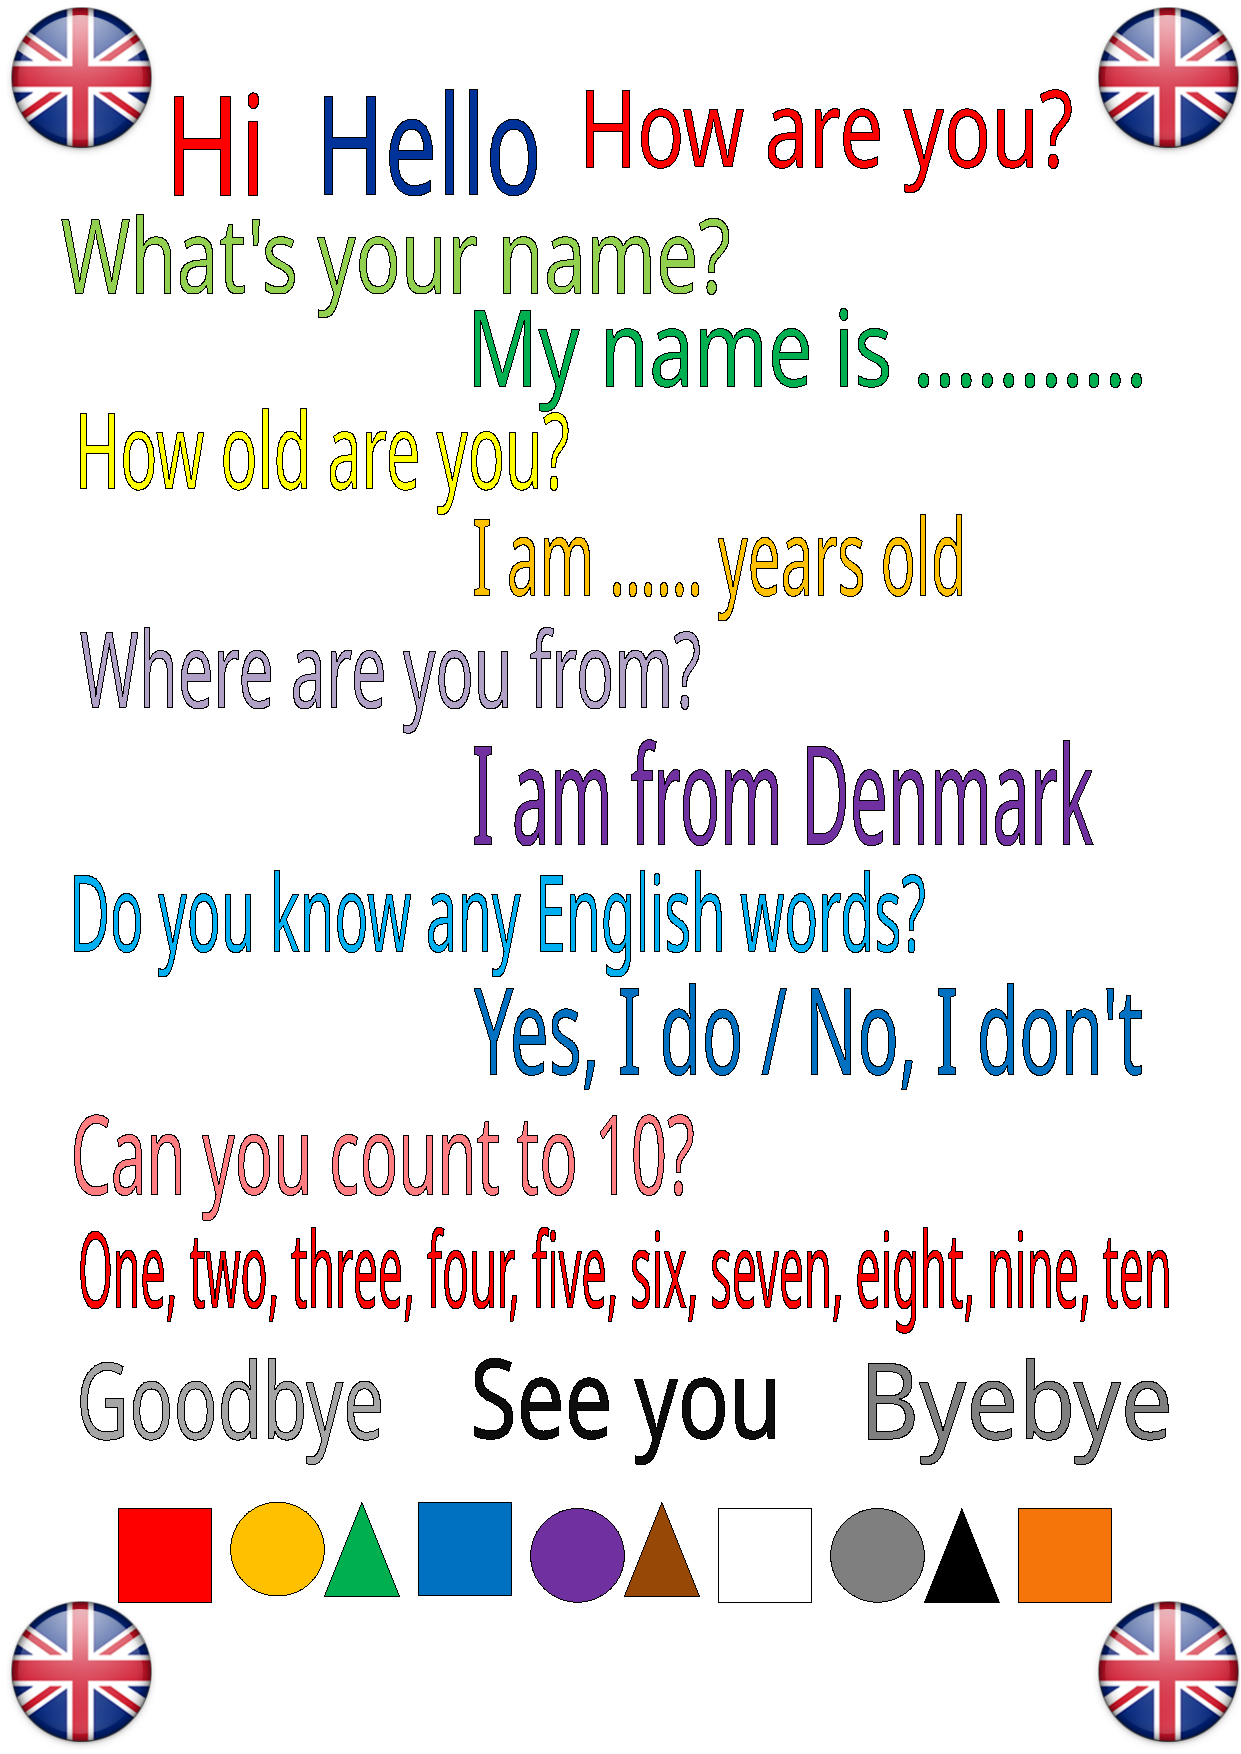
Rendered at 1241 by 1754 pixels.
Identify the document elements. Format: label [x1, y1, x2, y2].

picture [1093, 7, 1241, 158]
picture [6, 1601, 157, 1752]
picture [6, 7, 157, 158]
picture [1093, 1601, 1241, 1752]
